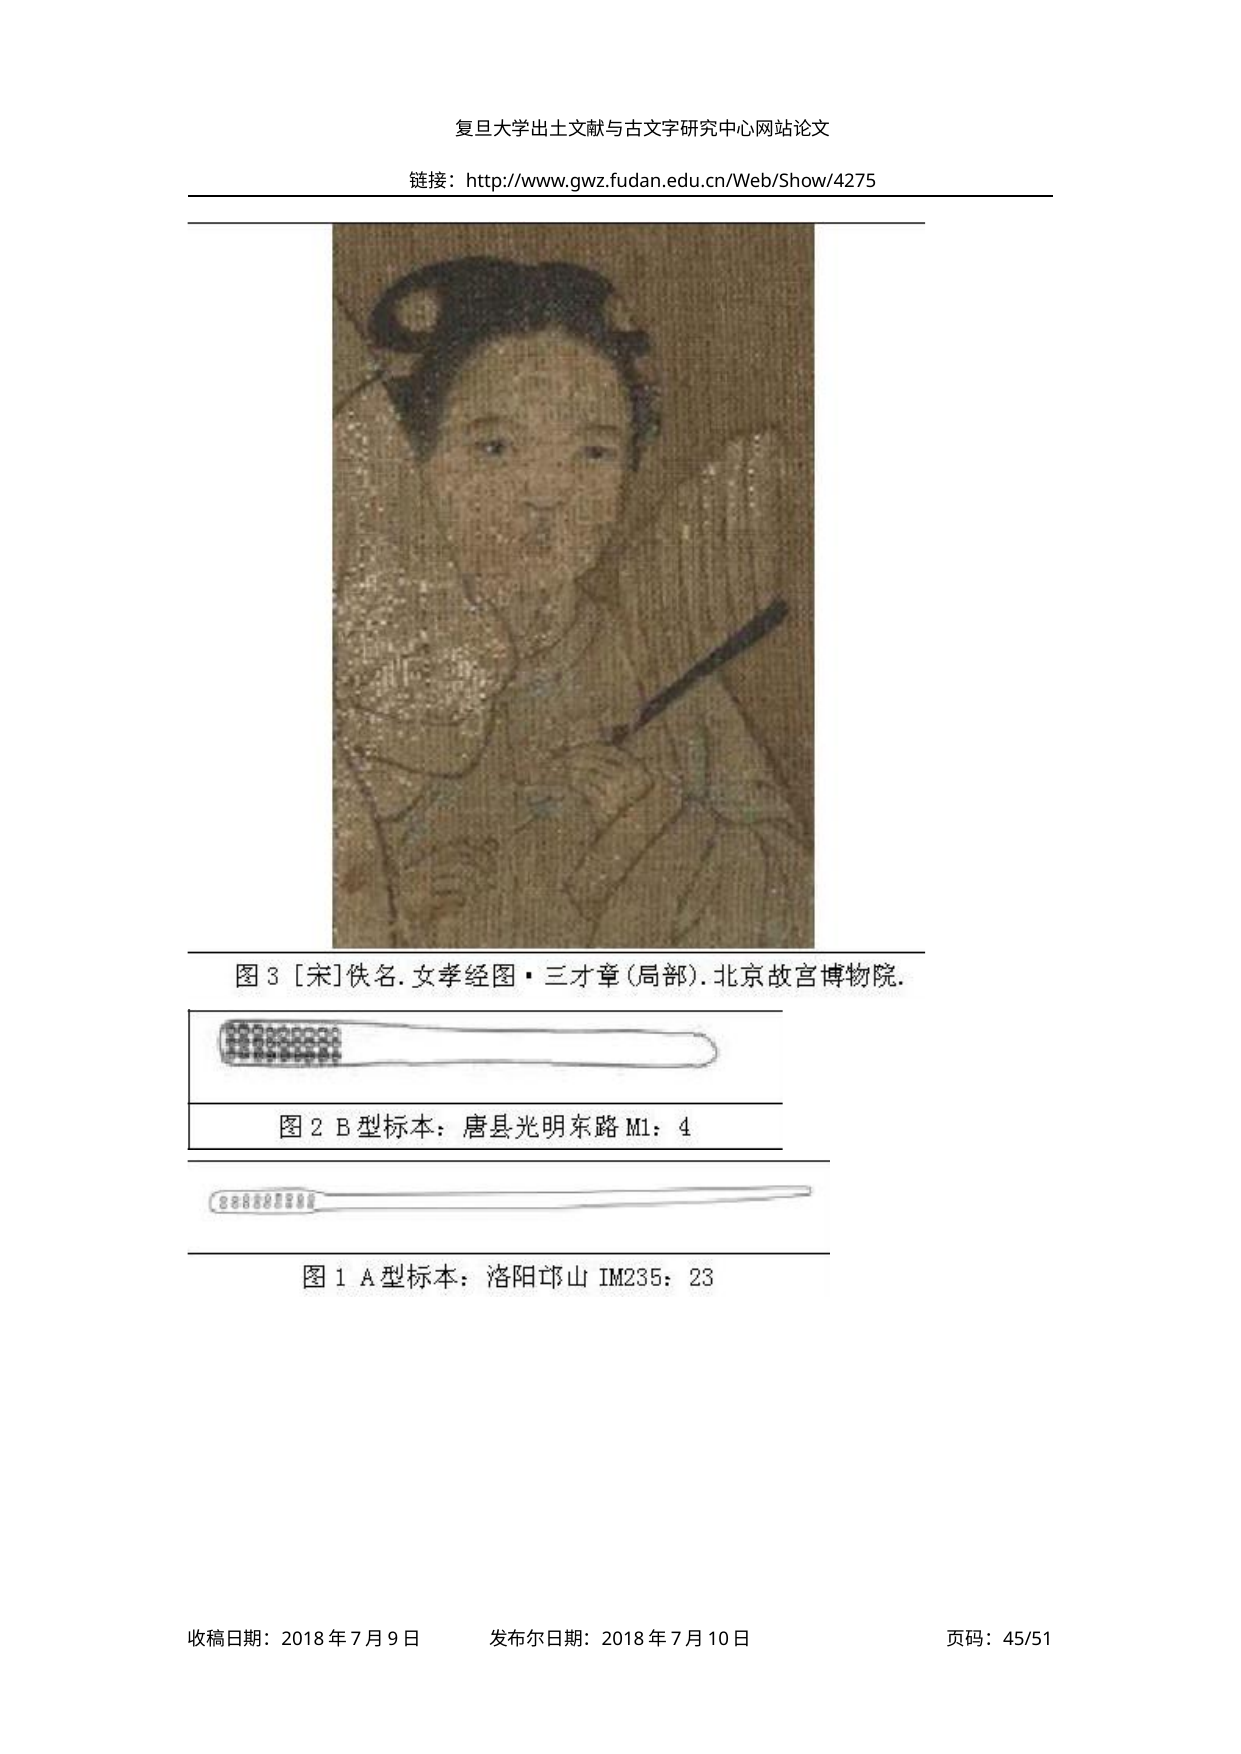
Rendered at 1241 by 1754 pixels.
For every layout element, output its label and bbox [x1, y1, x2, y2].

picture [187, 221, 926, 999]
picture [187, 1009, 783, 1150]
picture [187, 1159, 830, 1297]
